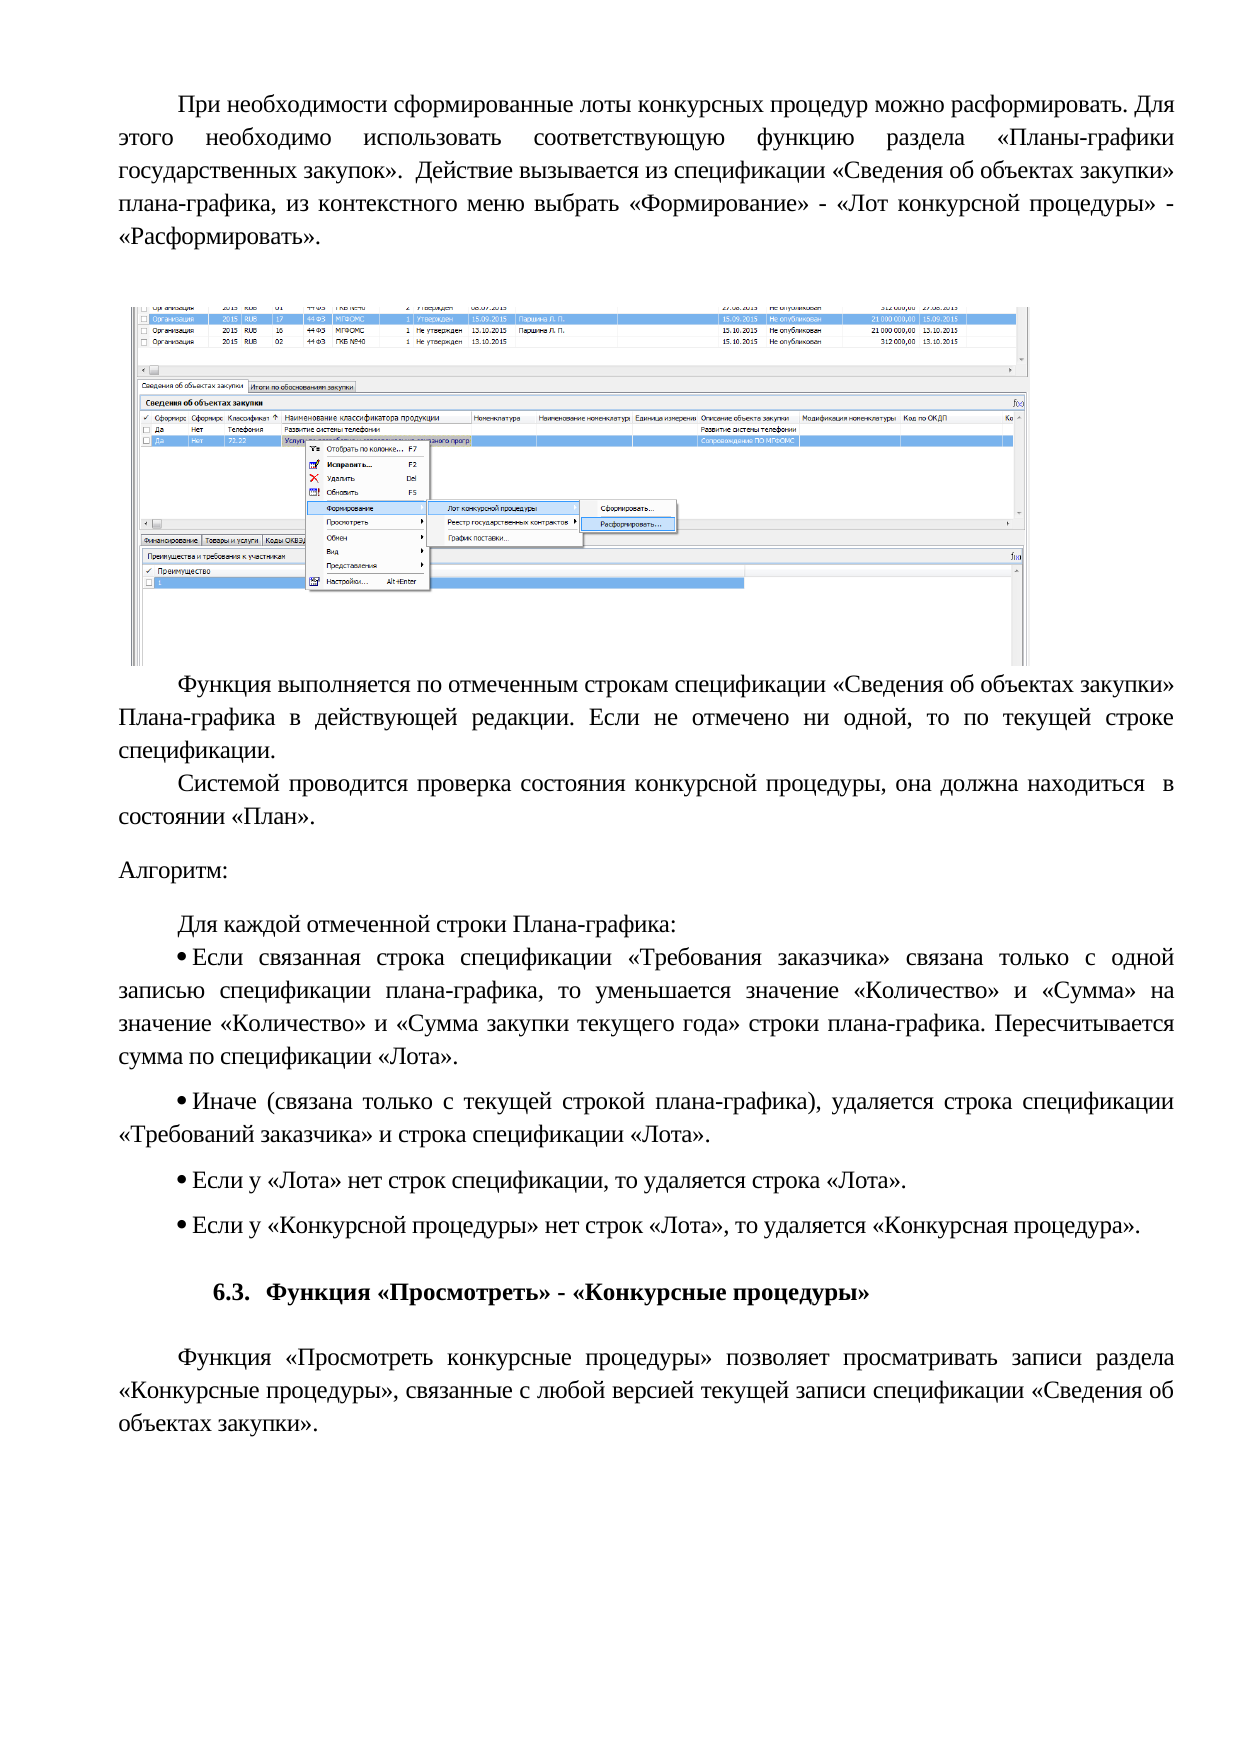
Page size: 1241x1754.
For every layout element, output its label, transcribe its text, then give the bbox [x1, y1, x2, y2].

text Функция «Просмотреть конкурсные процедуры» позволяет просматривать записи раздела «Конкурсные процедуры», связанные с любой версией текущей записи спецификации «Сведения об объектах закупки». [118, 1342, 1175, 1437]
list Если у «Конкурсной процедуры» нет строк «Лота», то удаляется «Конкурсная процедура». [118, 1211, 1175, 1239]
list Если у «Лота» нет строк спецификации, то удаляется строка «Лота». [118, 1165, 1175, 1194]
text Алгоритм: [118, 855, 1175, 884]
list Иначе (связана только с текущей строкой плана-графика), удаляется строка спецификации «Требований заказчика» и строка спецификации «Лота». [118, 1086, 1175, 1148]
list Если связанная строка спецификации «Требования заказчика» связана только с одной записью спецификации плана-графика, то уменьшается значение «Количество» и «Сумма» на значение «Количество» и «Сумма закупки текущего года» строки плана-графика. Пересчитывается сумма по спецификации «Лота». [118, 942, 1175, 1070]
subtitle Функция «Просмотреть» - «Конкурсные процедуры» [155, 1277, 1175, 1305]
text Функция выполняется по отмеченным строкам спецификации «Сведения об объектах закупки» Плана-графика в действующей редакции. Если не отмечено ни одной, то по текущей строке спецификации. [118, 669, 1175, 764]
text Для каждой отмеченной строки Плана-графика: [118, 909, 1175, 938]
text При необходимости сформированные лоты конкурсных процедур можно расформировать. Для этого необходимо использовать соответствующую функцию раздела «Планы-графики государственных закупок». Действие вызывается из спецификации «Сведения об объектах закупки» плана-графика, из контекстного меню выбрать «Формирование» - «Лот конкурсной процедуры» - «Расформировать». [118, 89, 1175, 249]
text Системой проводится проверка состояния конкурсной процедуры, она должна находиться в состоянии «План». [118, 768, 1175, 830]
picture [118, 307, 1030, 666]
